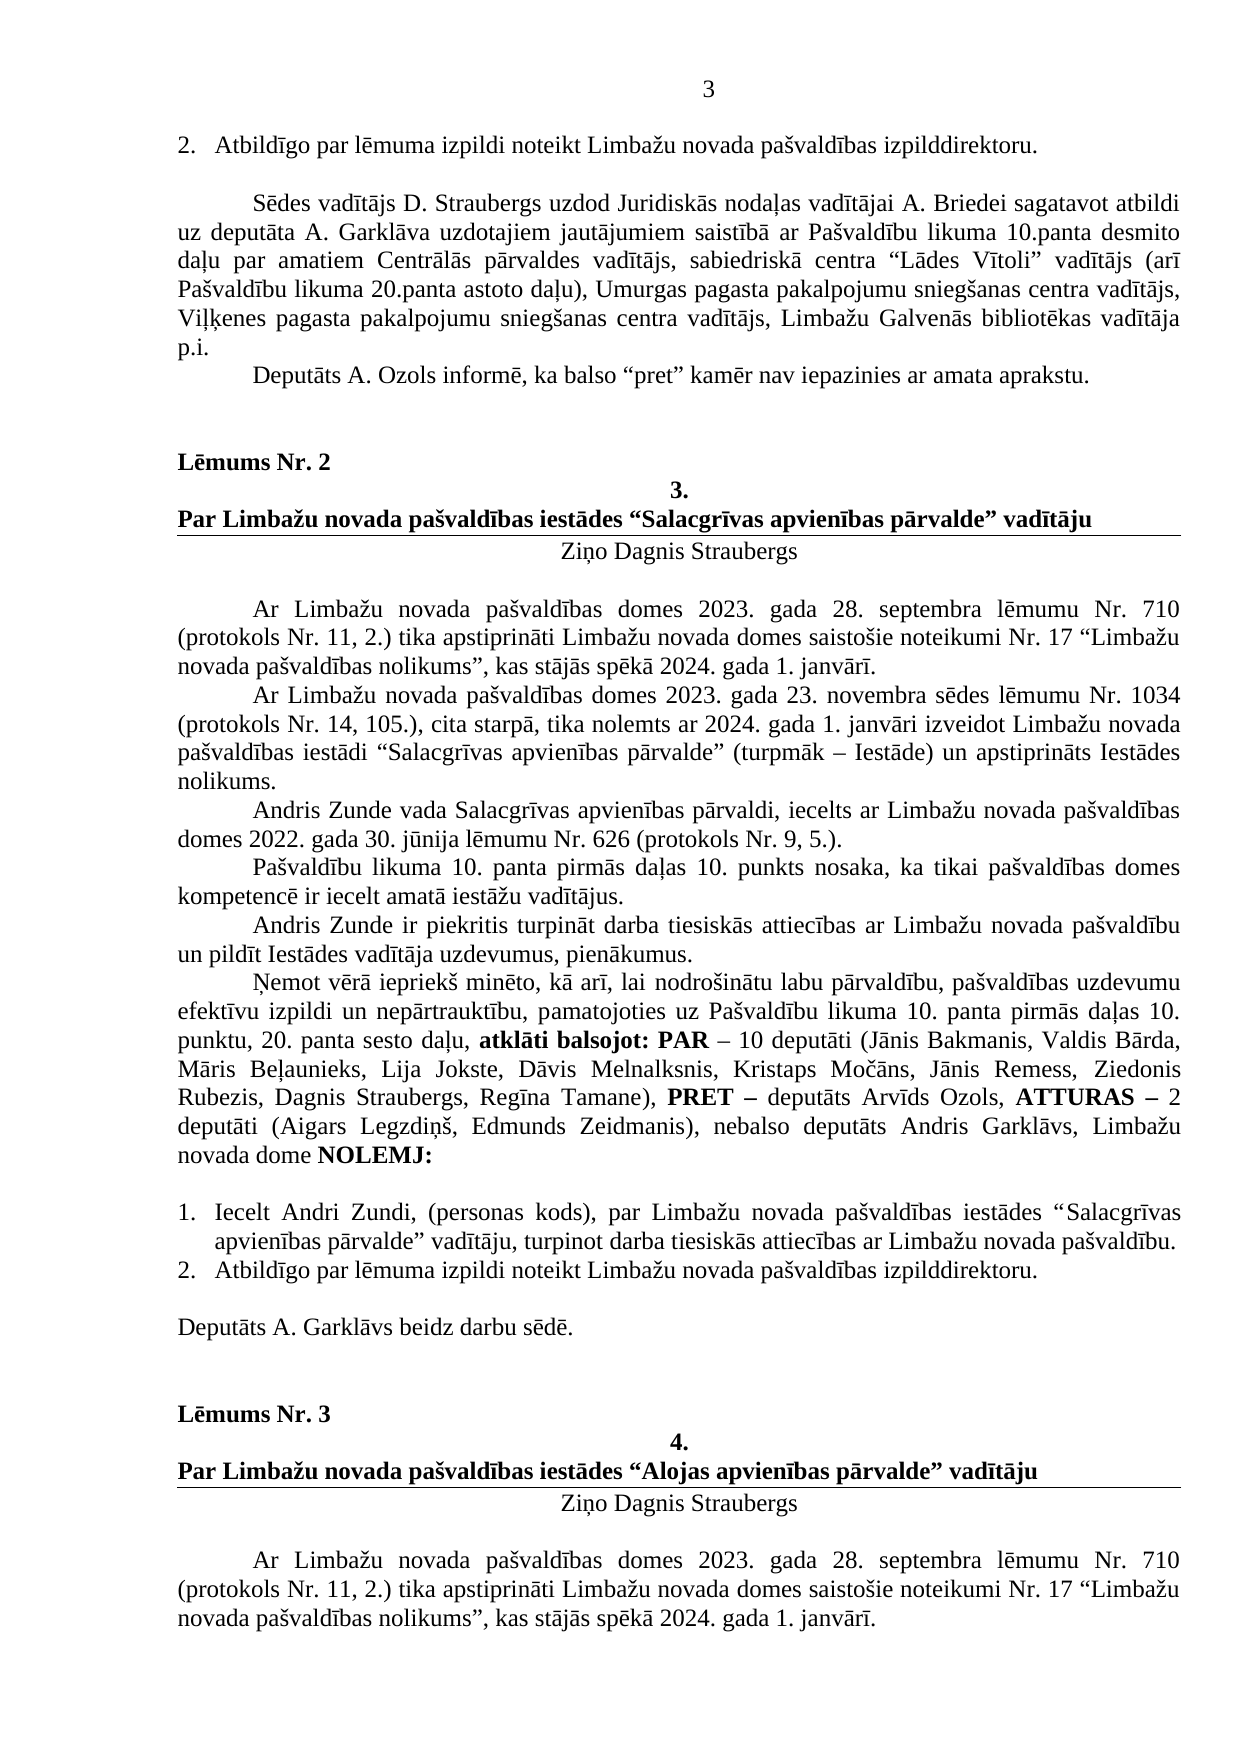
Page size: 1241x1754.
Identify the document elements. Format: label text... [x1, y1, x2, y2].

text Ar Limbažu novada pašvaldības domes 2023. gada 28. septembra lēmumu Nr. 710 (protokols Nr. 11, 2.) tika apstiprināti Limbažu novada domes saistošie noteikumi Nr. 17 “Limbažu novada pašvaldības nolikums”, kas stājās spēkā 2024. gada 1. janvārī. [177, 1546, 1181, 1632]
list Atbildīgo par lēmuma izpildi noteikt Limbažu novada pašvaldības izpilddirektoru. [177, 131, 1181, 159]
text Ar Limbažu novada pašvaldības domes 2023. gada 23. novembra sēdes lēmumu Nr. 1034 (protokols Nr. 14, 105.), cita starpā, tika nolemts ar 2024. gada 1. janvāri izveidot Limbažu novada pašvaldības iestādi “Salacgrīvas apvienības pārvalde” (turpmāk – Iestāde) un apstiprināts Iestādes nolikums. [177, 680, 1181, 795]
text Ar Limbažu novada pašvaldības domes 2023. gada 28. septembra lēmumu Nr. 710 (protokols Nr. 11, 2.) tika apstiprināti Limbažu novada domes saistošie noteikumi Nr. 17 “Limbažu novada pašvaldības nolikums”, kas stājās spēkā 2024. gada 1. janvārī. [177, 594, 1181, 680]
text Par Limbažu novada pašvaldības iestādes “Alojas apvienības pārvalde” vadītāju [177, 1456, 1181, 1487]
text 4. [177, 1427, 1181, 1456]
text Ņemot vērā iepriekš minēto, kā arī, lai nodrošinātu labu pārvaldību, pašvaldības uzdevumu efektīvu izpildi un nepārtrauktību, pamatojoties uz Pašvaldību likuma 10. panta pirmās daļas 10. punktu, 20. panta sesto daļu, atklāti balsojot: PAR – 10 deputāti (Jānis Bakmanis, Valdis Bārda, Māris Beļaunieks, Lija Jokste, Dāvis Melnalksnis, Kristaps Močāns, Jānis Remess, Ziedonis Rubezis, Dagnis Straubergs, Regīna Tamane), PRET – deputāts Arvīds Ozols, ATTURAS – 2 deputāti (Aigars Legzdiņš, Edmunds Zeidmanis), nebalso deputāts Andris Garklāvs, Limbažu novada dome NOLEMJ: [177, 967, 1181, 1169]
text Deputāts A. Garklāvs beidz darbu sēdē. [177, 1312, 1181, 1341]
text Lēmums Nr. 2 [177, 447, 1181, 476]
list Atbildīgo par lēmuma izpildi noteikt Limbažu novada pašvaldības izpilddirektoru. [177, 1255, 1181, 1284]
list Iecelt Andri Zundi, (personas kods), par Limbažu novada pašvaldības iestādes “Salacgrīvas apvienības pārvalde” vadītāju, turpinot darba tiesiskās attiecības ar Limbažu novada pašvaldību. [177, 1197, 1181, 1255]
text Ziņo Dagnis Straubergs [177, 1488, 1181, 1517]
text Pašvaldību likuma 10. panta pirmās daļas 10. punkts nosaka, ka tikai pašvaldības domes kompetencē ir iecelt amatā iestāžu vadītājus. [177, 852, 1181, 910]
text Sēdes vadītājs D. Straubergs uzdod Juridiskās nodaļas vadītājai A. Briedei sagatavot atbildi uz deputāta A. Garklāva uzdotajiem jautājumiem saistībā ar Pašvaldību likuma 10.panta desmito daļu par amatiem Centrālās pārvaldes vadītājs, sabiedriskā centra “Lādes Vītoli” vadītājs (arī Pašvaldību likuma 20.panta astoto daļu), Umurgas pagasta pakalpojumu sniegšanas centra vadītājs, Viļķenes pagasta pakalpojumu sniegšanas centra vadītājs, Limbažu Galvenās bibliotēkas vadītāja p.i. [177, 188, 1181, 361]
text Par Limbažu novada pašvaldības iestādes “Salacgrīvas apvienības pārvalde” vadītāju [177, 504, 1181, 535]
text Ziņo Dagnis Straubergs [177, 536, 1181, 565]
text Deputāts A. Ozols informē, ka balso “pret” kamēr nav iepazinies ar amata aprakstu. [177, 361, 1181, 389]
text 3. [177, 476, 1181, 504]
text Lēmums Nr. 3 [177, 1399, 1181, 1427]
text Andris Zunde vada Salacgrīvas apvienības pārvaldi, iecelts ar Limbažu novada pašvaldības domes 2022. gada 30. jūnija lēmumu Nr. 626 (protokols Nr. 9, 5.). [177, 795, 1181, 852]
text Andris Zunde ir piekritis turpināt darba tiesiskās attiecības ar Limbažu novada pašvaldību un pildīt Iestādes vadītāja uzdevumus, pienākumus. [177, 910, 1181, 967]
